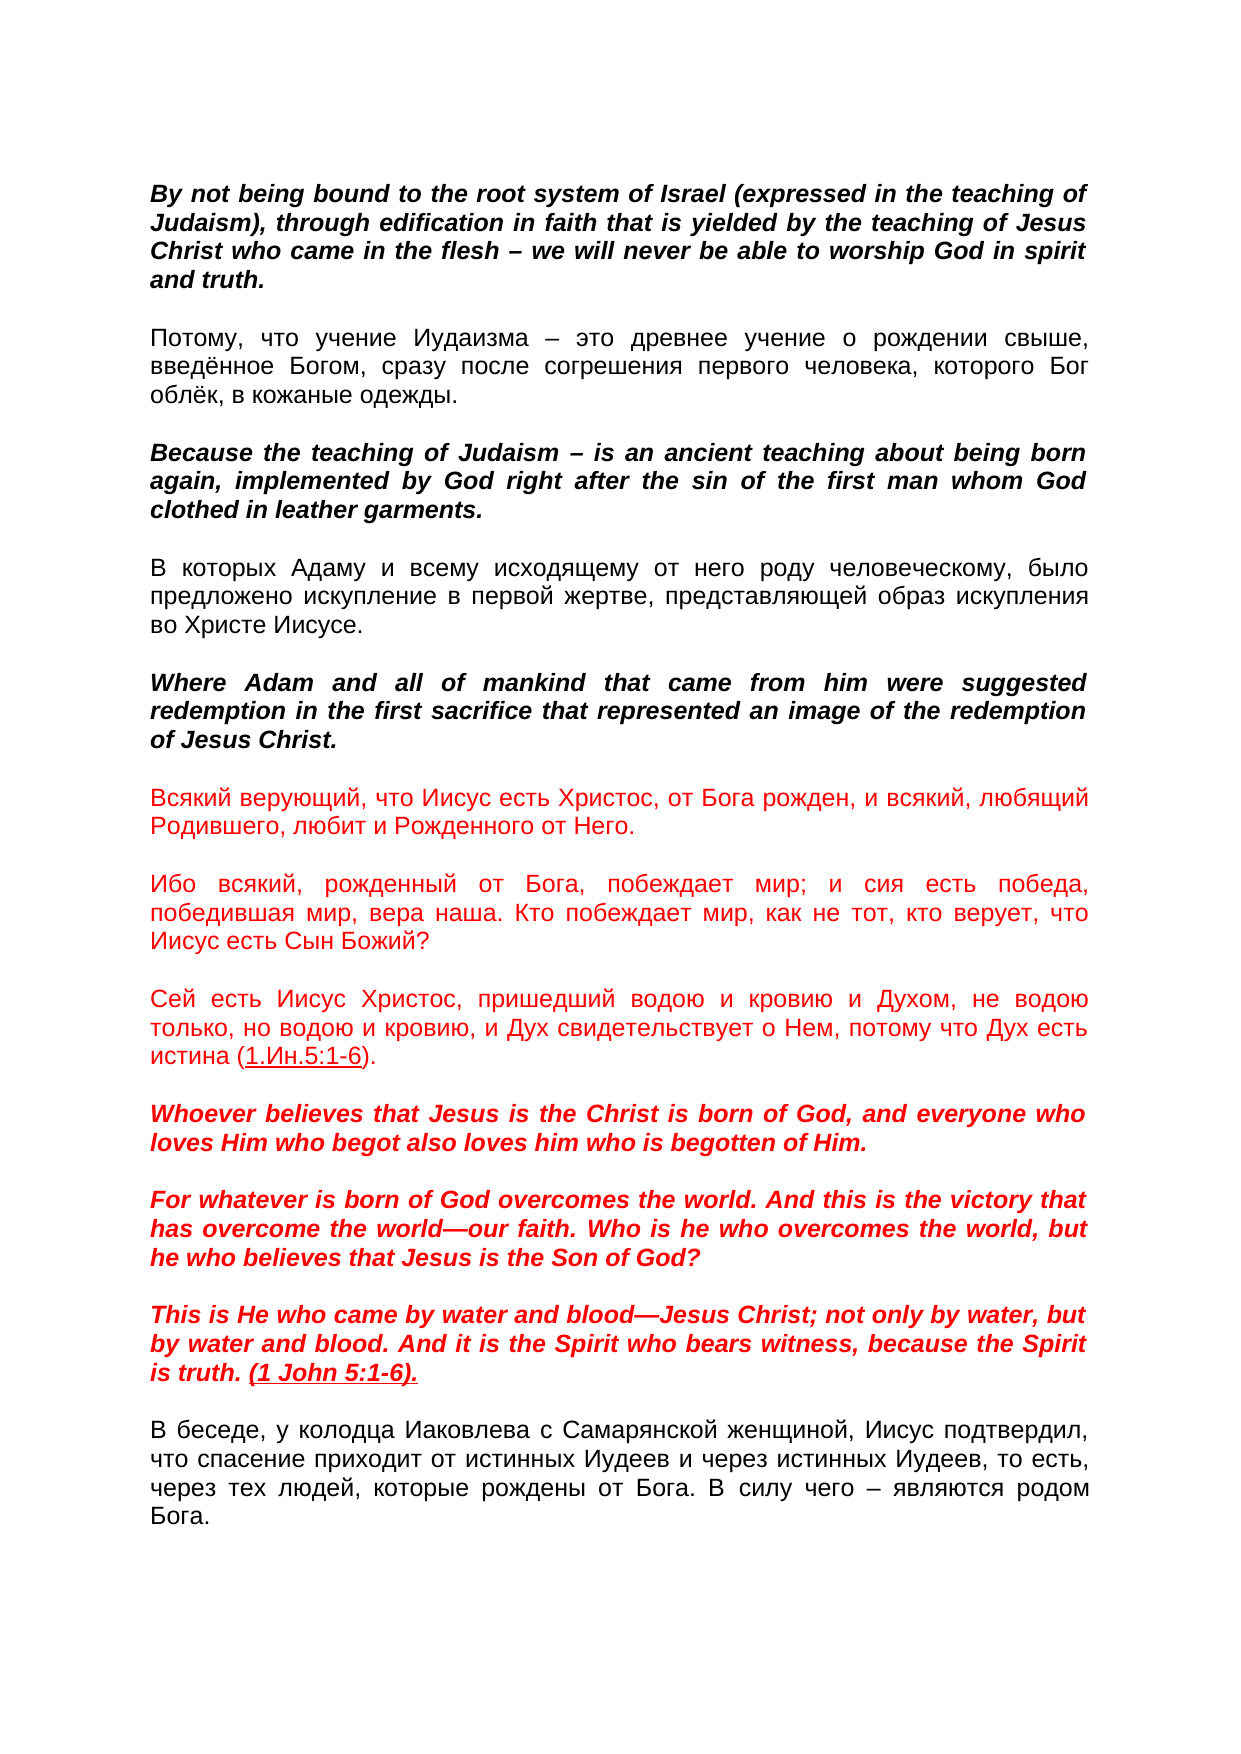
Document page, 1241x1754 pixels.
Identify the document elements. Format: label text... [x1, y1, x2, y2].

text Ибо всякий, рожденный от Бога, побеждает мир; и сия есть победа, победившая мир, вера наша. Кто побеждает мир, как не тот, кто верует, что Иисус есть Сын Божий? [150, 869, 1090, 955]
text Whoever believes that Jesus is the Christ is born of God, and everyone who loves Him who begot also loves him who is begotten of Him. [150, 1099, 1090, 1156]
text Сей есть Иисус Христос, пришедший водою и кровию и Духом, не водою только, но водою и кровию, и Дух свидетельствует о Нем, потому что Дух есть истина (1.Ин.5:1-6). [150, 984, 1090, 1070]
text Because the teaching of Judaism – is an ancient teaching about being born again, implemented by God right after the sin of the first man whom God clothed in leather garments. [150, 437, 1090, 524]
text Потому, что учение Иудаизма – это древнее учение о рождении свыше, введённое Богом, сразу после согрешения первого человека, которого Бог облёк, в кожаные одежды. [150, 322, 1090, 409]
text Where Adam and all of mankind that came from him were suggested redemption in the first sacrifice that represented an image of the redemption of Jesus Christ. [150, 667, 1090, 754]
text By not being bound to the root system of Israel (expressed in the teaching of Judaism), through edification in faith that is yielded by the teaching of Jesus Christ who came in the flesh – we will never be able to worship God in spirit and truth. [150, 179, 1090, 294]
text This is He who came by water and blood—Jesus Christ; not only by water, but by water and blood. And it is the Spirit who bears witness, because the Spirit is truth. (1 John 5:1-6). [150, 1300, 1090, 1386]
text Всякий верующий, что Иисус есть Христос, от Бога рожден, и всякий, любящий Родившего, любит и Рожденного от Него. [150, 782, 1090, 840]
text В которых Адаму и всему исходящему от него роду человеческому, было предложено искупление в первой жертве, представляющей образ искупления во Христе Иисусе. [150, 552, 1090, 639]
text For whatever is born of God overcomes the world. And this is the victory that has overcome the world—our faith. Who is he who overcomes the world, but he who believes that Jesus is the Son of God? [150, 1185, 1090, 1271]
text В беседе, у колодца Иаковлева с Самарянской женщиной, Иисус подтвердил, что спасение приходит от истинных Иудеев и через истинных Иудеев, то есть, через тех людей, которые рождены от Бога. В силу чего – являются родом Бога. [150, 1415, 1090, 1530]
